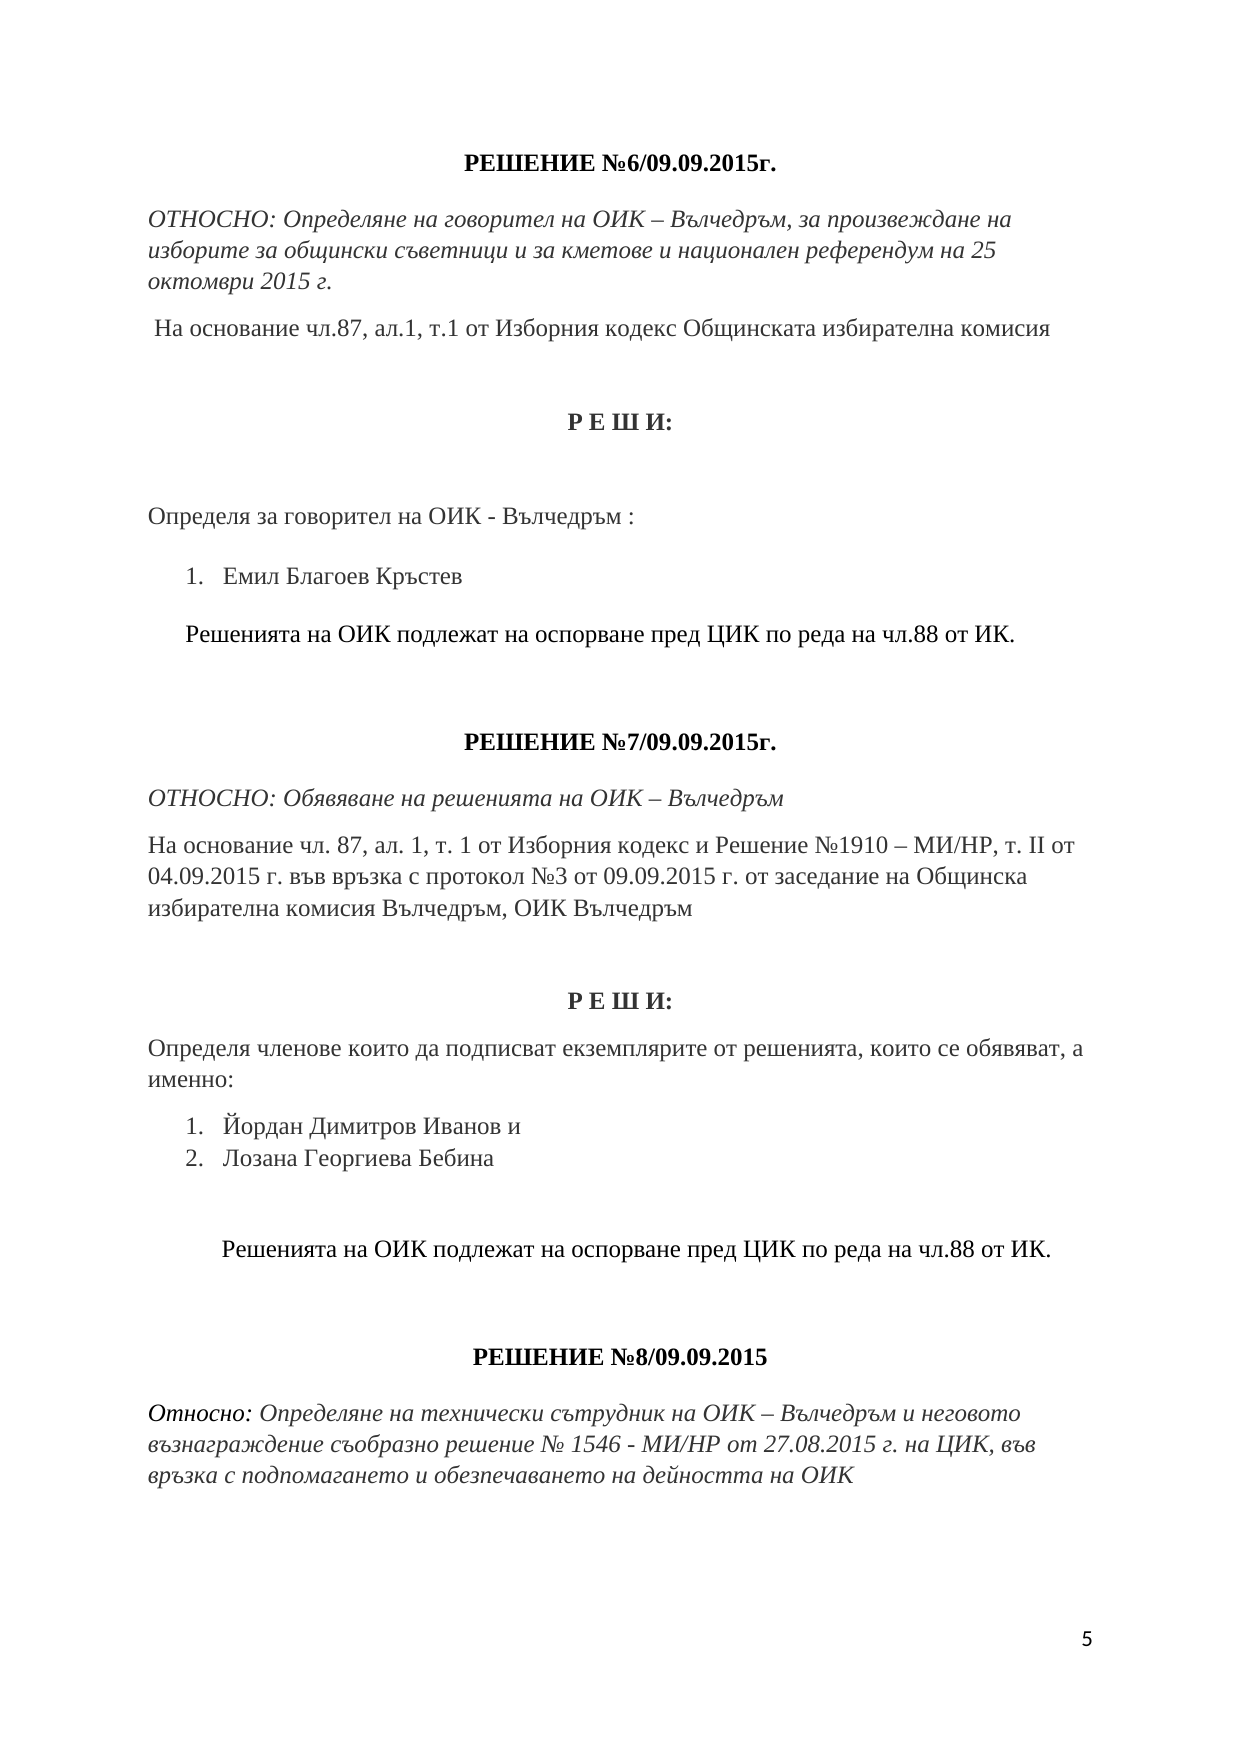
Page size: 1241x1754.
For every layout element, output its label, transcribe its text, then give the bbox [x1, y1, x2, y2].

text На основание чл. 87, ал. 1, т. 1 от Изборния кодекс и Решение №1910 – МИ/НР, т. II от 04.09.2015 г. във връзка с протокол №3 от 09.09.2015 г. от заседание на Общинска избирателна комисия Вълчедръм, ОИК Вълчедръм [148, 828, 1093, 921]
text РЕШЕНИЕ №6/09.09.2015г. [148, 148, 1093, 176]
text РЕШЕНИЕ №8/09.09.2015 [148, 1342, 1093, 1370]
text Относно: Определяне на технически сътрудник на ОИК – Вълчедръм и неговото възнаграждение съобразно решение № 1546 - МИ/НР от 27.08.2015 г. на ЦИК, във връзка с подпомагането и обезпечаването на дейността на ОИК [148, 1395, 1093, 1489]
text ОТНОСНО: Обявяване на решенията на ОИК – Вълчедръм [148, 781, 1093, 812]
text Решенията на ОИК подлежат на оспорване пред ЦИК по реда на чл.88 от ИК. [185, 619, 1093, 648]
text ОТНОСНО: Определяне на говорител на ОИК – Вълчедръм, за произвеждане на изборите за общински съветници и за кметове и национален референдум на 25 октомври 2015 г. [148, 201, 1093, 295]
text Р Е Ш И: [148, 984, 1093, 1015]
text Определя за говорител на ОИК - Вълчедръм : [148, 498, 1093, 529]
text Определя членове които да подписват екземплярите от решенията, които се обявяват, а именно: [148, 1031, 1093, 1093]
text РЕШЕНИЕ №7/09.09.2015г. [148, 727, 1093, 756]
list Лозана Георгиева Бебина [185, 1140, 1093, 1171]
text На основание чл.87, ал.1, т.1 от Изборния кодекс Общинската избирателна комисия [148, 311, 1093, 342]
text Р Е Ш И: [148, 404, 1093, 436]
list Йордан Димитров Иванов и [185, 1109, 1093, 1140]
list Емил Благоев Кръстев [185, 559, 1093, 590]
text Решенията на ОИК подлежат на оспорване пред ЦИК по реда на чл.88 от ИК. [148, 1234, 1093, 1263]
